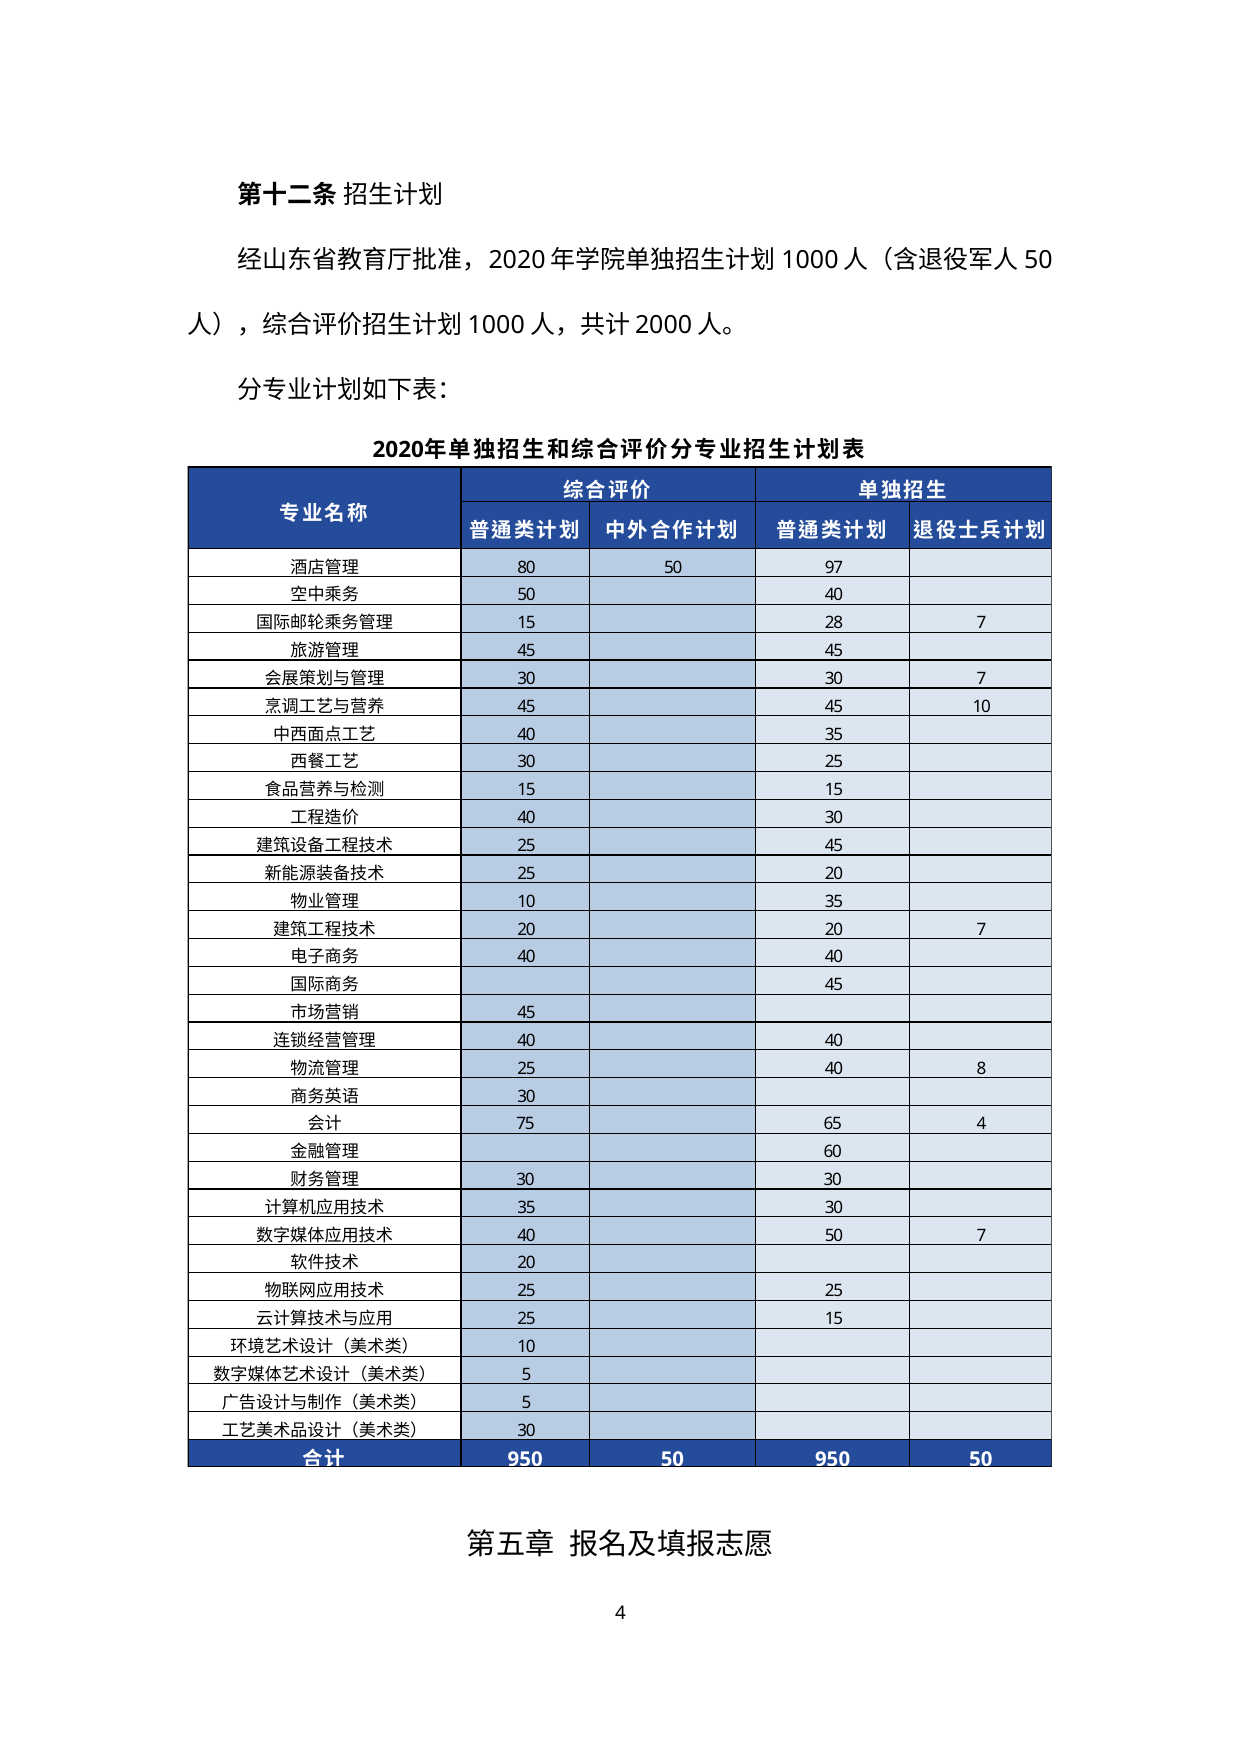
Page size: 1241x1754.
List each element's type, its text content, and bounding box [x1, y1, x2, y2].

text 经山东省教育厅批准，2020年学院单独招生计划1000人（含退役军人50人），综合评价招生计划1000人，共计2000人。 [187, 225, 1053, 355]
text 第五章 报名及填报志愿 [187, 1509, 1053, 1574]
text 分专业计划如下表： [187, 355, 1053, 420]
text 第十二条 招生计划 [187, 160, 1053, 225]
